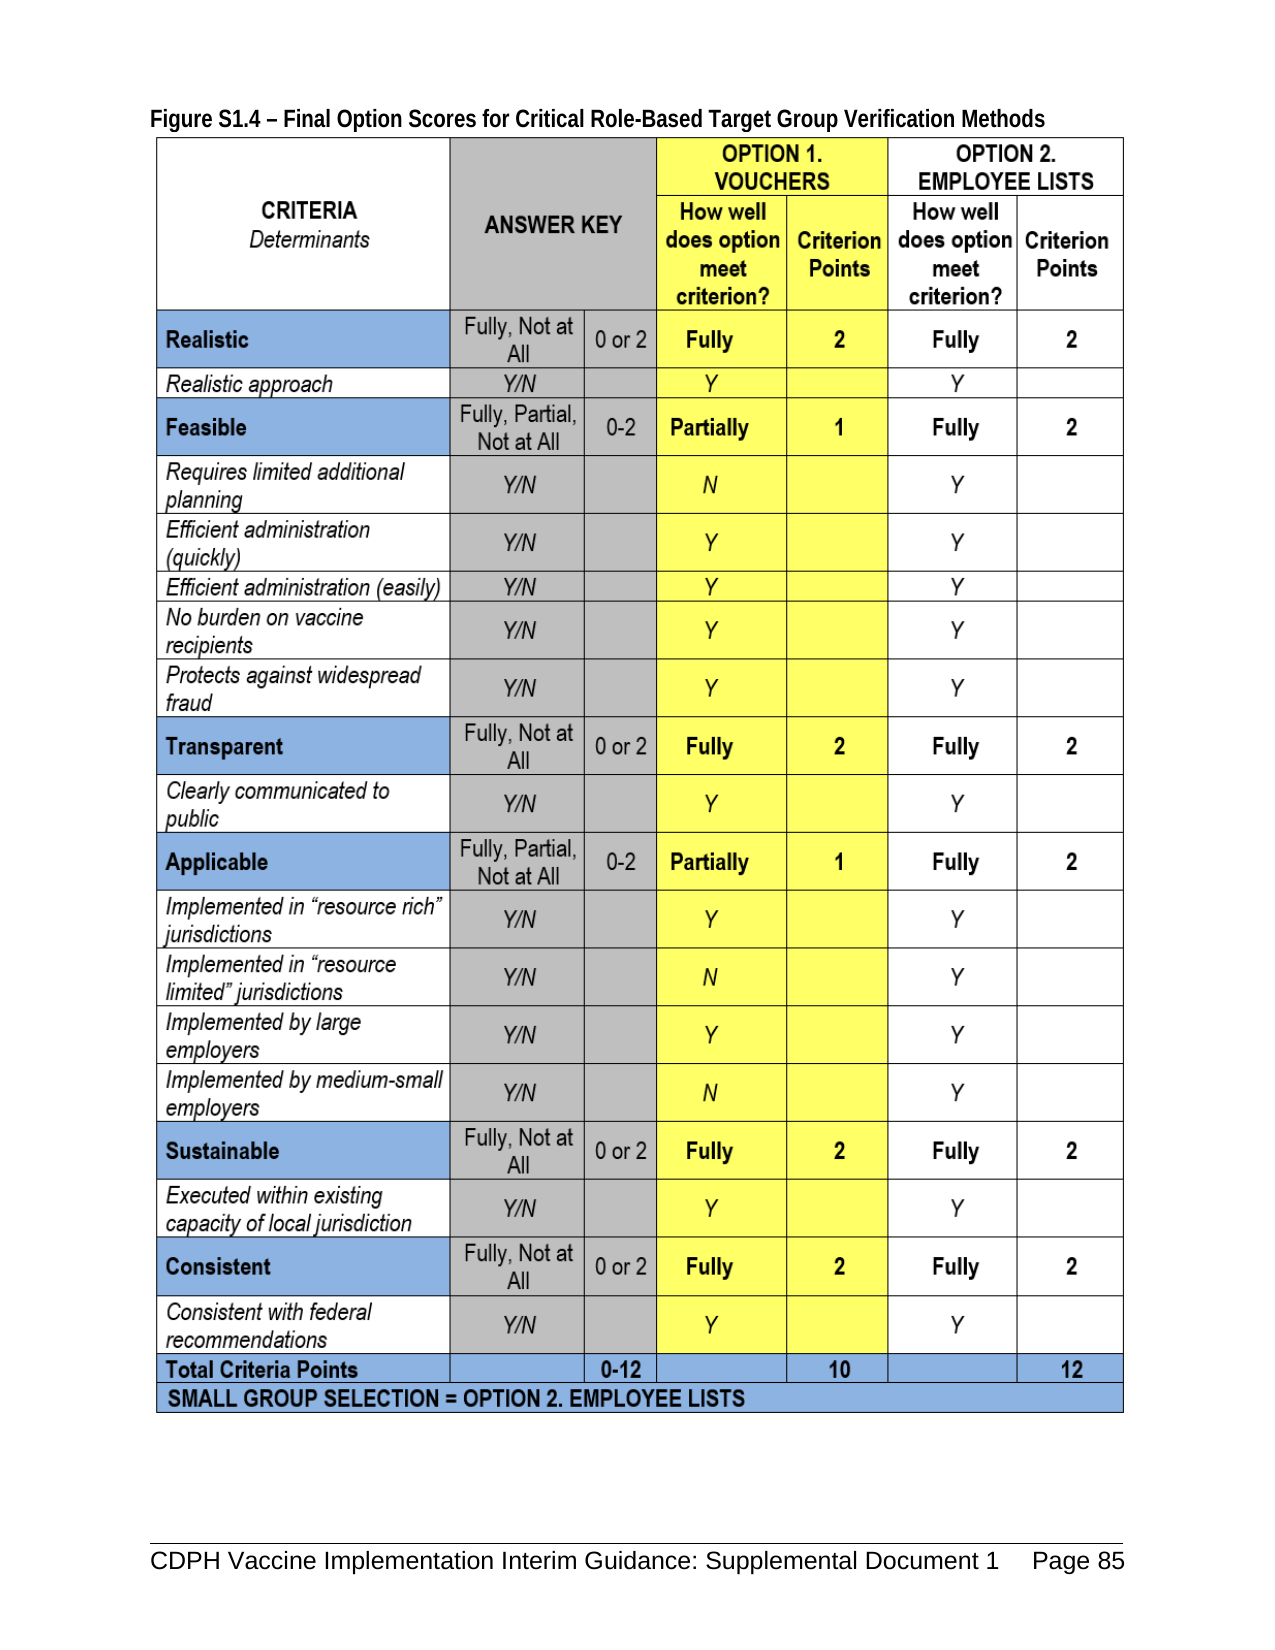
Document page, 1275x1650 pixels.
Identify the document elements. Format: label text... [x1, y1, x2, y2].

picture [150, 132, 1125, 1414]
text Figure S1.4 – Final Option Scores for Critical Role-Based Target Group Verification Methods [150, 104, 1125, 132]
